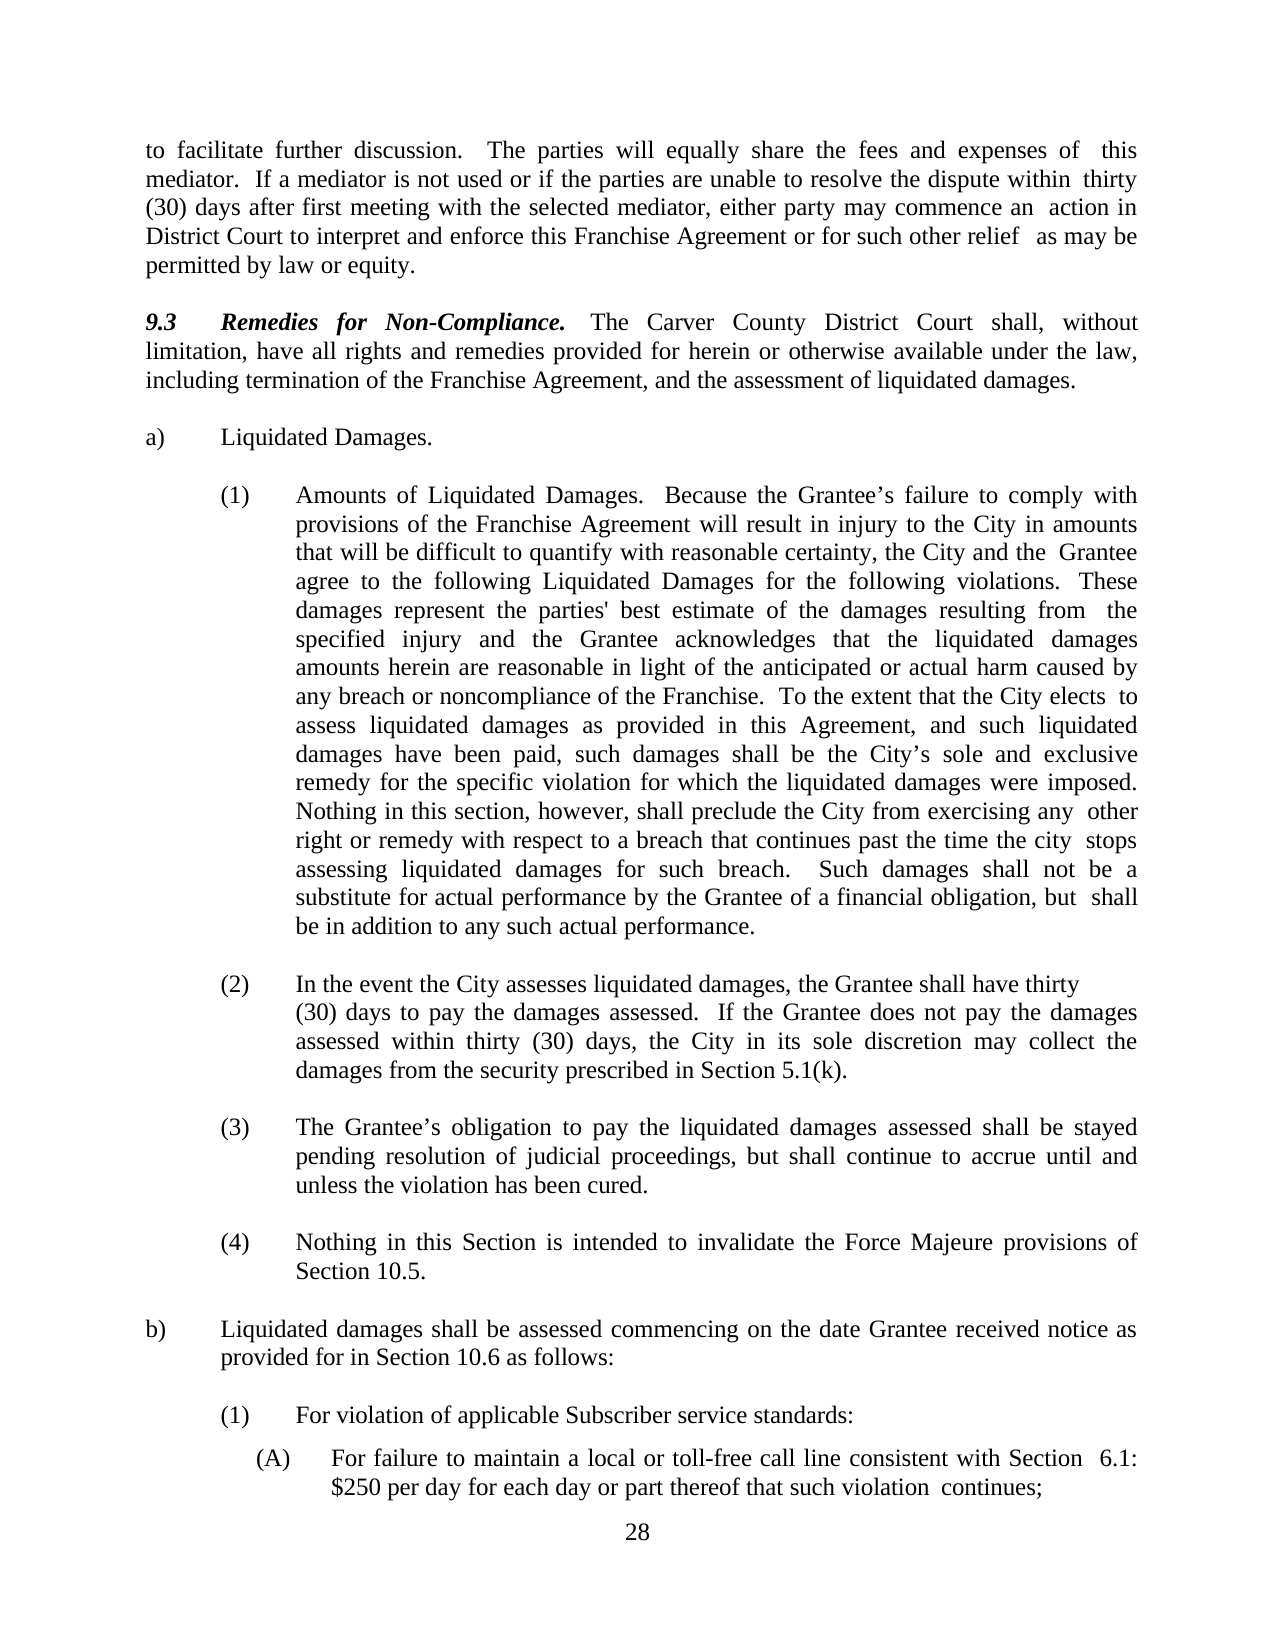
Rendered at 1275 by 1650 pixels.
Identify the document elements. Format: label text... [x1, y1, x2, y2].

list Liquidated damages shall be assessed commencing on the date Grantee received notice as provided for in Section 10.6 as follows: [145, 1314, 1138, 1371]
list Liquidated Damages. [145, 422, 1140, 451]
list The Grantee’s obligation to pay the liquidated damages assessed shall be stayed pending resolution of judicial proceedings, but shall continue to accrue until and unless the violation has been cured. [220, 1112, 1138, 1199]
list For violation of applicable Subscriber service standards: [220, 1400, 1140, 1429]
list Remedies for Non-Compliance. The Carver County District Court shall, without limitation, have all rights and remedies provided for herein or otherwise available under the law, including termination of the Franchise Agreement, and the assessment of liquidated damages. [145, 307, 1138, 394]
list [145, 135, 1138, 279]
list For failure to maintain a local or toll-free call line consistent with Section 6.1: $250 per day for each day or part thereof that such violation continues; [256, 1443, 1138, 1501]
list In the event the City assesses liquidated damages, the Grantee shall have thirty [220, 969, 1140, 997]
text (30) days to pay the damages assessed. If the Grantee does not pay the damages assessed within thirty (30) days, the City in its sole discretion may collect the damages from the security prescribed in Section 5.1(k). [295, 997, 1138, 1084]
list Nothing in this Section is intended to invalidate the Force Majeure provisions of Section 10.5. [220, 1227, 1138, 1285]
list Amounts of Liquidated Damages. Because the Grantee’s failure to comply with provisions of the Franchise Agreement will result in injury to the City in amounts that will be difficult to quantify with reasonable certainty, the City and the Grantee agree to the following Liquidated Damages for the following violations. These damages represent the parties' best estimate of the damages resulting from the specified injury and the Grantee acknowledges that the liquidated damages amounts herein are reasonable in light of the anticipated or actual harm caused by any breach or noncompliance of the Franchise. To the extent that the City elects to assess liquidated damages as provided in this Agreement, and such liquidated damages have been paid, such damages shall be the City’s sole and exclusive remedy for the specific violation for which the liquidated damages were imposed. Nothing in this section, however, shall preclude the City from exercising any other right or remedy with respect to a breach that continues past the time the city stops assessing liquidated damages for such breach. Such damages shall not be a substitute for actual performance by the Grantee of a financial obligation, but shall be in addition to any such actual performance. [220, 480, 1138, 940]
